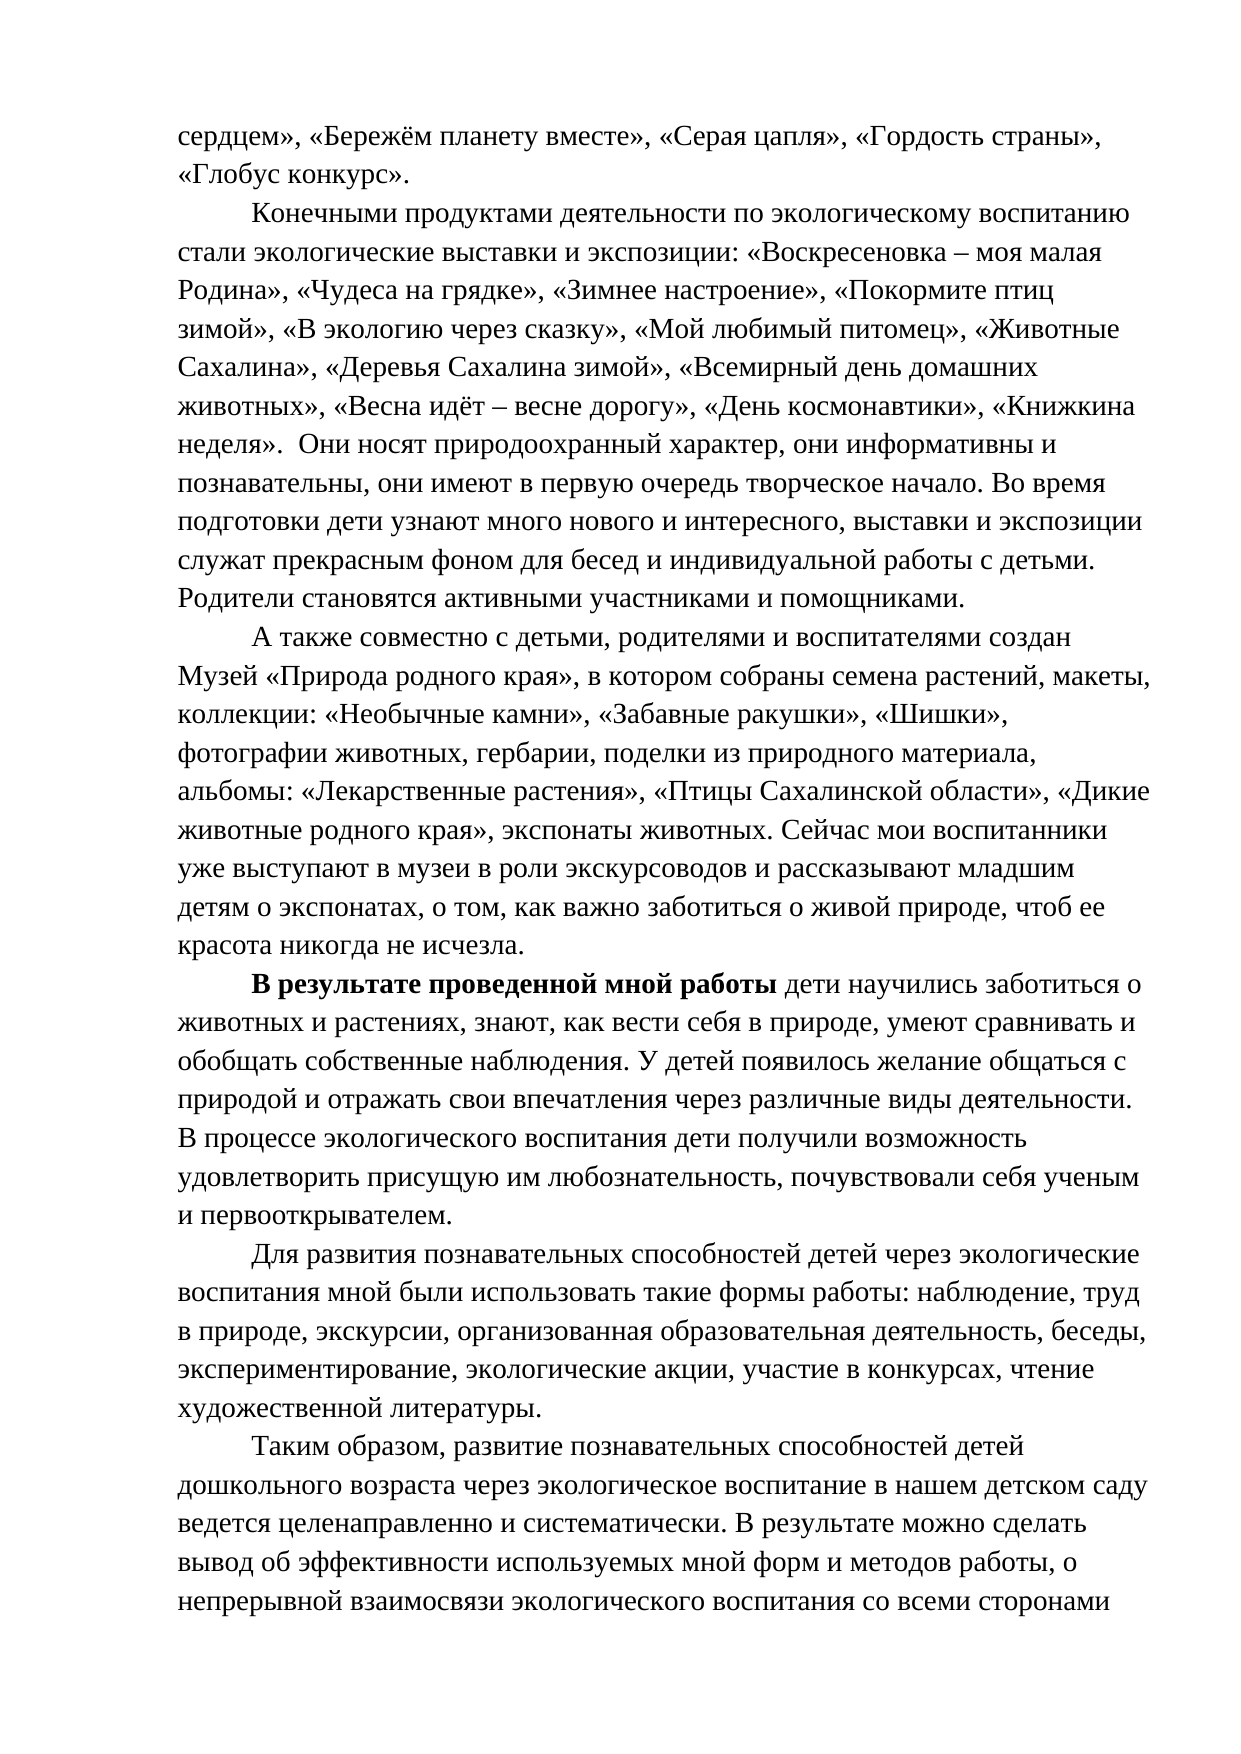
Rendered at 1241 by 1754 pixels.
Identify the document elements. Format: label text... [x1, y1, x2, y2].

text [177, 1428, 1152, 1616]
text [177, 118, 1152, 190]
text Конечными продуктами деятельности по экологическому воспитанию стали экологические выставки и экспозиции: «Воскресеновка – моя малая Родина», «Чудеса на грядке», «Зимнее настроение», «Покормите птиц зимой», «В экологию через сказку», «Мой любимый питомец», «Животные Сахалина», «Деревья Сахалина зимой», «Всемирный день домашних животных», «Весна идёт – весне дорогу», «День космонавтики», «Книжкина неделя». Они носят природоохранный характер, они информативны и познавательны, они имеют в первую очередь творческое начало. Во время подготовки дети узнают много нового и интересного, выставки и экспозиции служат прекрасным фоном для бесед и индивидуальной работы с детьми. Родители становятся активными участниками и помощниками. [177, 195, 1152, 614]
text В результате проведенной мной работы дети научились заботиться о животных и растениях, знают, как вести себя в природе, умеют сравнивать и обобщать собственные наблюдения. У детей появилось желание общаться с природой и отражать свои впечатления через различные виды деятельности. В процессе экологического воспитания дети получили возможность удовлетворить присущую им любознательность, почувствовали себя ученым и первооткрывателем. [177, 966, 1152, 1231]
text А также совместно с детьми, родителями и воспитателями создан Музей «Природа родного края», в котором собраны семена растений, макеты, коллекции: «Необычные камни», «Забавные ракушки», «Шишки», фотографии животных, гербарии, поделки из природного материала, альбомы: «Лекарственные растения», «Птицы Сахалинской области», «Дикие животные родного края», экспонаты животных. Сейчас мои воспитанники уже выступают в музеи в роли экскурсоводов и рассказывают младшим детям о экспонатах, о том, как важно заботиться о живой природе, чтоб ее красота никогда не исчезла. [177, 619, 1152, 961]
text Для развития познавательных способностей детей через экологические воспитания мной были использовать такие формы работы: наблюдение, труд в природе, экскурсии, организованная образовательная деятельность, беседы, экспериментирование, экологические акции, участие в конкурсах, чтение художественной литературы. [177, 1236, 1152, 1423]
